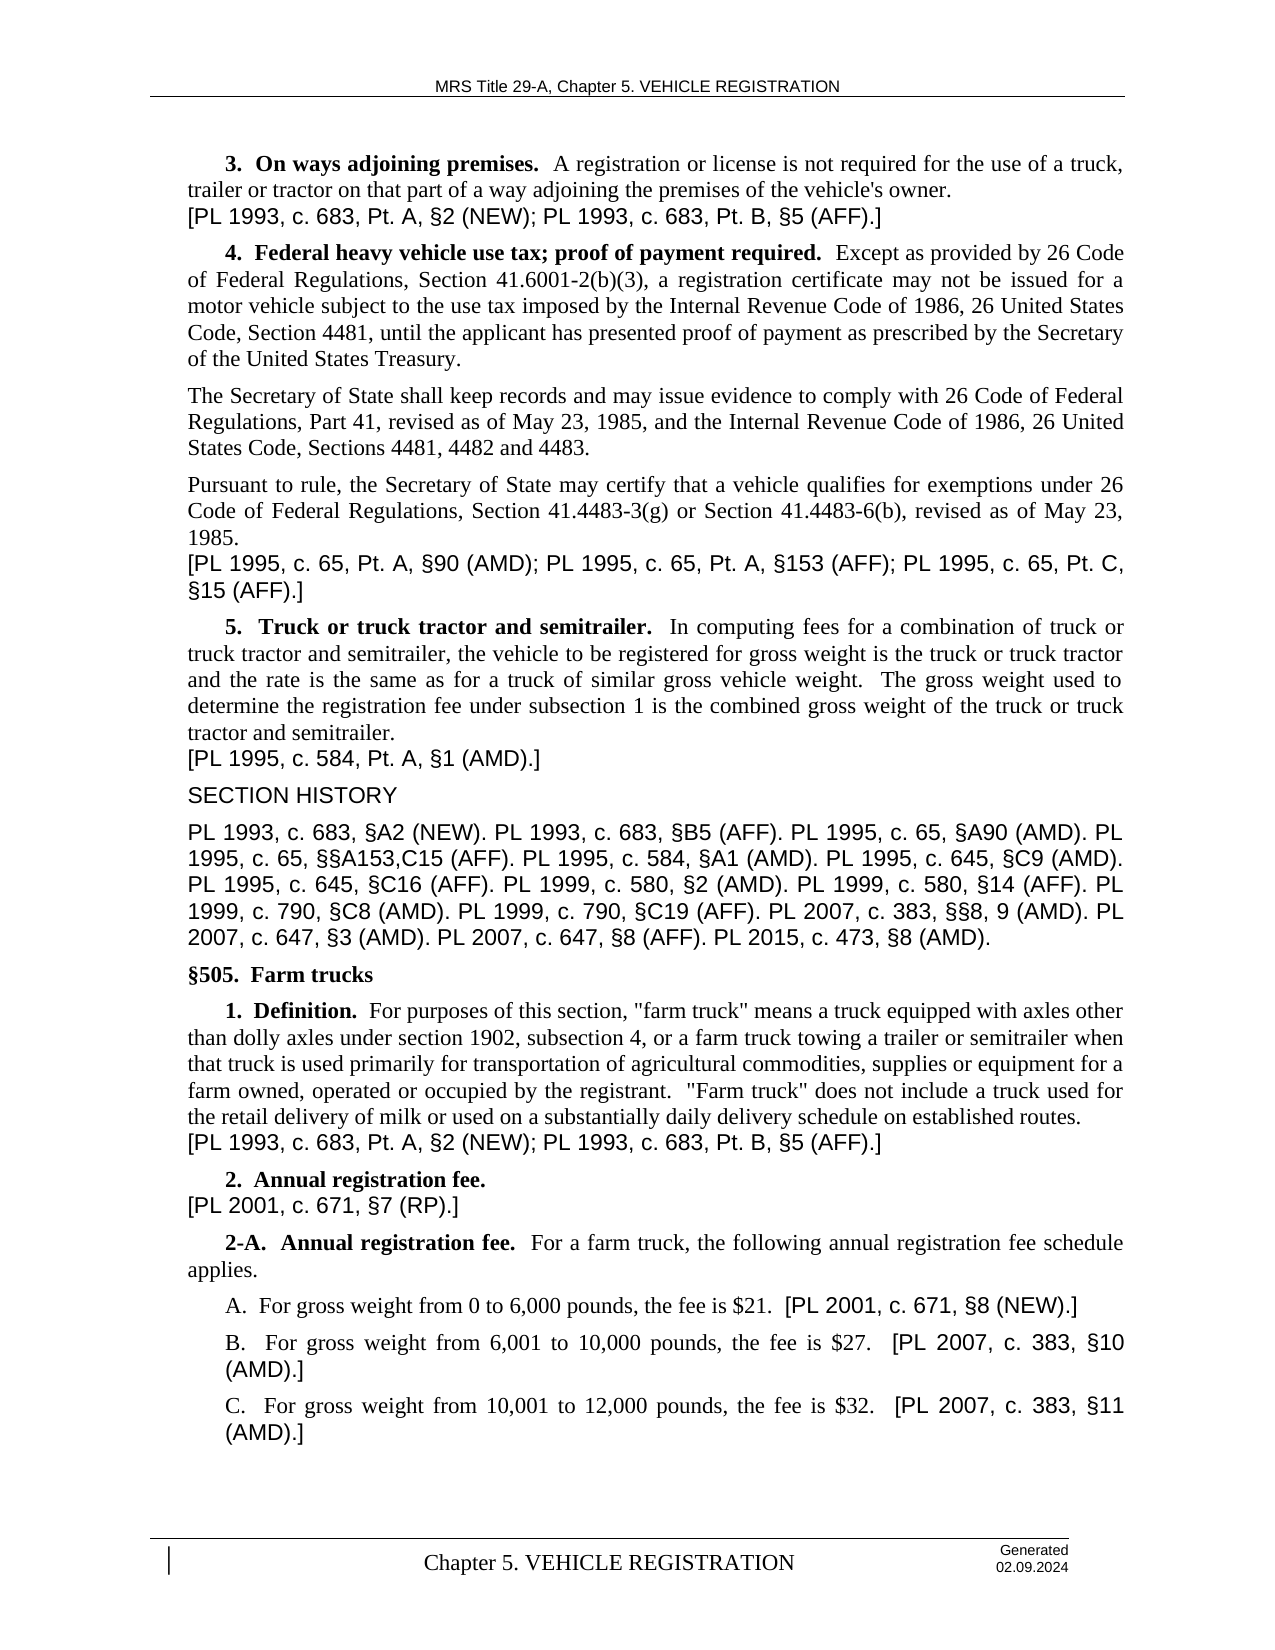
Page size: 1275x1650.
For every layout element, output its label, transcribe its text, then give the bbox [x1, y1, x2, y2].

text Pursuant to rule, the Secretary of State may certify that a vehicle qualifies for exemptions under 26 Code of Federal Regulations, Section 41.4483-3(g) or Section 41.4483-6(b), revised as of May 23, 1985. [187, 471, 1125, 550]
text C. For gross weight from 10,001 to 12,000 pounds, the fee is $32. [PL 2007, c. 383, §11 (AMD).] [225, 1392, 1125, 1445]
text PL 1993, c. 683, §A2 (NEW). PL 1993, c. 683, §B5 (AFF). PL 1995, c. 65, §A90 (AMD). PL 1995, c. 65, §§A153,C15 (AFF). PL 1995, c. 584, §A1 (AMD). PL 1995, c. 645, §C9 (AMD). PL 1995, c. 645, §C16 (AFF). PL 1999, c. 580, §2 (AMD). PL 1999, c. 580, §14 (AFF). PL 1999, c. 790, §C8 (AMD). PL 1999, c. 790, §C19 (AFF). PL 2007, c. 383, §§8, 9 (AMD). PL 2007, c. 647, §3 (AMD). PL 2007, c. 647, §8 (AFF). PL 2015, c. 473, §8 (AMD). [187, 819, 1125, 950]
text SECTION HISTORY [187, 782, 1125, 808]
text A. For gross weight from 0 to 6,000 pounds, the fee is $21. [PL 2001, c. 671, §8 (NEW).] [225, 1292, 1125, 1319]
text [PL 2001, c. 671, §7 (RP).] [187, 1192, 1125, 1219]
text §505. Farm trucks [187, 961, 1125, 987]
text 2-A. Annual registration fee. For a farm truck, the following annual registration fee schedule applies. [187, 1229, 1125, 1282]
text 2. Annual registration fee. [187, 1166, 1125, 1192]
text 4. Federal heavy vehicle use tax; proof of payment required. Except as provided by 26 Code of Federal Regulations, Section 41.6001-2(b)(3), a registration certificate may not be issued for a motor vehicle subject to the use tax imposed by the Internal Revenue Code of 1986, 26 United States Code, Section 4481, until the applicant has presented proof of payment as prescribed by the Secretary of the United States Treasury. [187, 239, 1125, 371]
text B. For gross weight from 6,001 to 10,000 pounds, the fee is $27. [PL 2007, c. 383, §10 (AMD).] [225, 1329, 1125, 1382]
text [PL 1993, c. 683, Pt. A, §2 (NEW); PL 1993, c. 683, Pt. B, §5 (AFF).] [187, 203, 1125, 229]
text [PL 1993, c. 683, Pt. A, §2 (NEW); PL 1993, c. 683, Pt. B, §5 (AFF).] [187, 1129, 1125, 1156]
text The Secretary of State shall keep records and may issue evidence to comply with 26 Code of Federal Regulations, Part 41, revised as of May 23, 1985, and the Internal Revenue Code of 1986, 26 United States Code, Sections 4481, 4482 and 4483. [187, 382, 1125, 461]
text [PL 1995, c. 584, Pt. A, §1 (AMD).] [187, 745, 1125, 771]
text 1. Definition. For purposes of this section, "farm truck" means a truck equipped with axles other than dolly axles under section 1902, subsection 4, or a farm truck towing a trailer or semitrailer when that truck is used primarily for transportation of agricultural commodities, supplies or equipment for a farm owned, operated or occupied by the registrant. "Farm truck" does not include a truck used for the retail delivery of milk or used on a substantially daily delivery schedule on established routes. [187, 998, 1125, 1129]
text 5. Truck or truck tractor and semitrailer. In computing fees for a combination of truck or truck tractor and semitrailer, the vehicle to be registered for gross weight is the truck or truck tractor and the rate is the same as for a truck of similar gross vehicle weight. The gross weight used to determine the registration fee under subsection 1 is the combined gross weight of the truck or truck tractor and semitrailer. [187, 613, 1125, 745]
text 3. On ways adjoining premises. A registration or license is not required for the use of a truck, trailer or tractor on that part of a way adjoining the premises of the vehicle's owner. [187, 150, 1125, 203]
text [PL 1995, c. 65, Pt. A, §90 (AMD); PL 1995, c. 65, Pt. A, §153 (AFF); PL 1995, c. 65, Pt. C, §15 (AFF).] [187, 550, 1125, 603]
